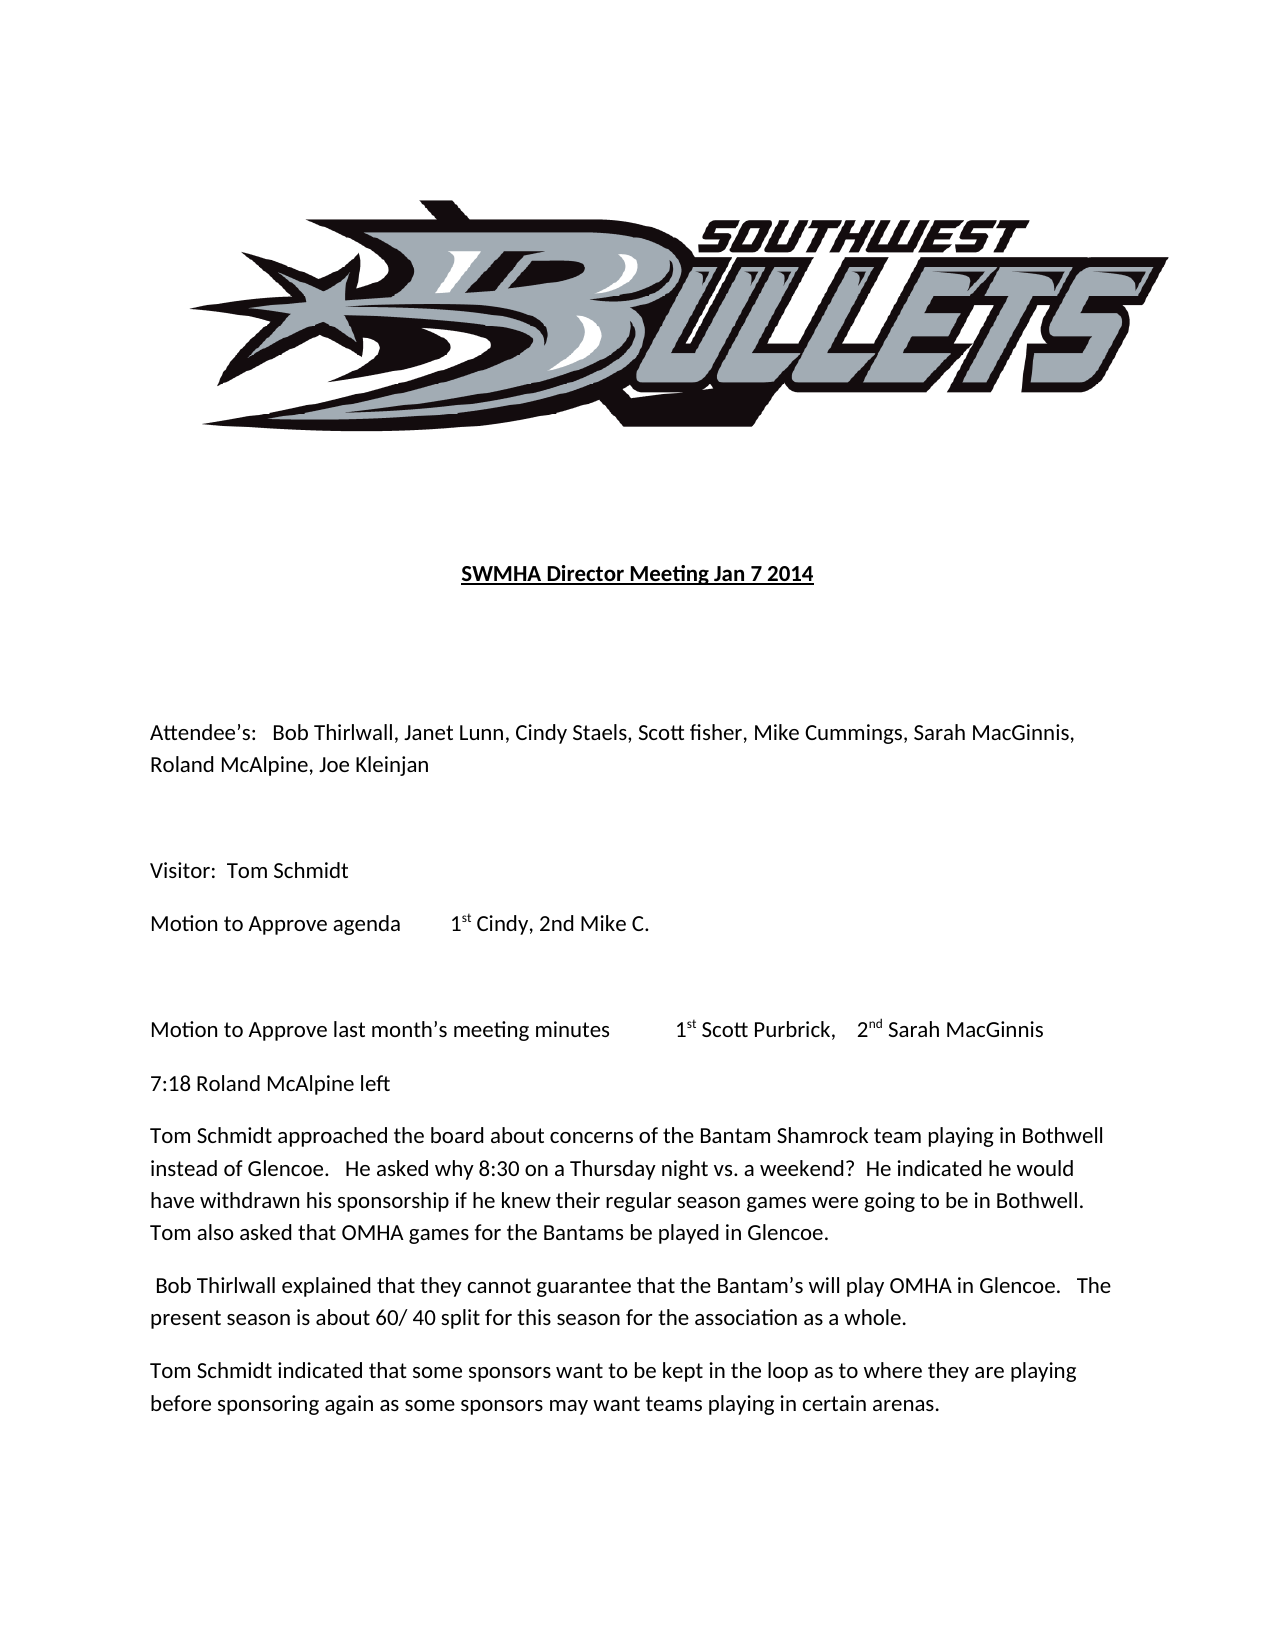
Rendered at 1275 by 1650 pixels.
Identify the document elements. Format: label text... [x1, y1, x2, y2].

text SWMHA Director Meeting Jan 7 2014 [150, 559, 1125, 587]
text Attendee’s: Bob Thirlwall, Janet Lunn, Cindy Staels, Scott fisher, Mike Cummings, Sarah MacGinnis, Roland McAlpine, Joe Kleinjan [150, 718, 1125, 778]
text Tom Schmidt approached the board about concerns of the Bantam Shamrock team playing in Bothwell instead of Glencoe. He asked why 8:30 on a Thursday night vs. a weekend? He indicated he would have withdrawn his sponsorship if he knew their regular season games were going to be in Bothwell. Tom also asked that OMHA games for the Bantams be played in Glencoe. [150, 1122, 1125, 1246]
text Motion to Approve agenda 1st Cindy, 2nd Mike C. [150, 909, 1125, 938]
text Visitor: Tom Schmidt [150, 857, 1125, 884]
text Tom Schmidt indicated that some sponsors want to be kept in the loop as to where they are playing before sponsoring again as some sponsors may want teams playing in certain arenas. [150, 1356, 1125, 1417]
text Bob Thirlwall explained that they cannot guarantee that the Bantam’s will play OMHA in Glencoe. The present season is about 60/ 40 split for this season for the association as a whole. [150, 1271, 1125, 1331]
text Motion to Approve last month’s meeting minutes 1st Scott Purbrick, 2nd Sarah MacGinnis [150, 1016, 1125, 1044]
text 7:18 Roland McAlpine left [150, 1069, 1125, 1097]
